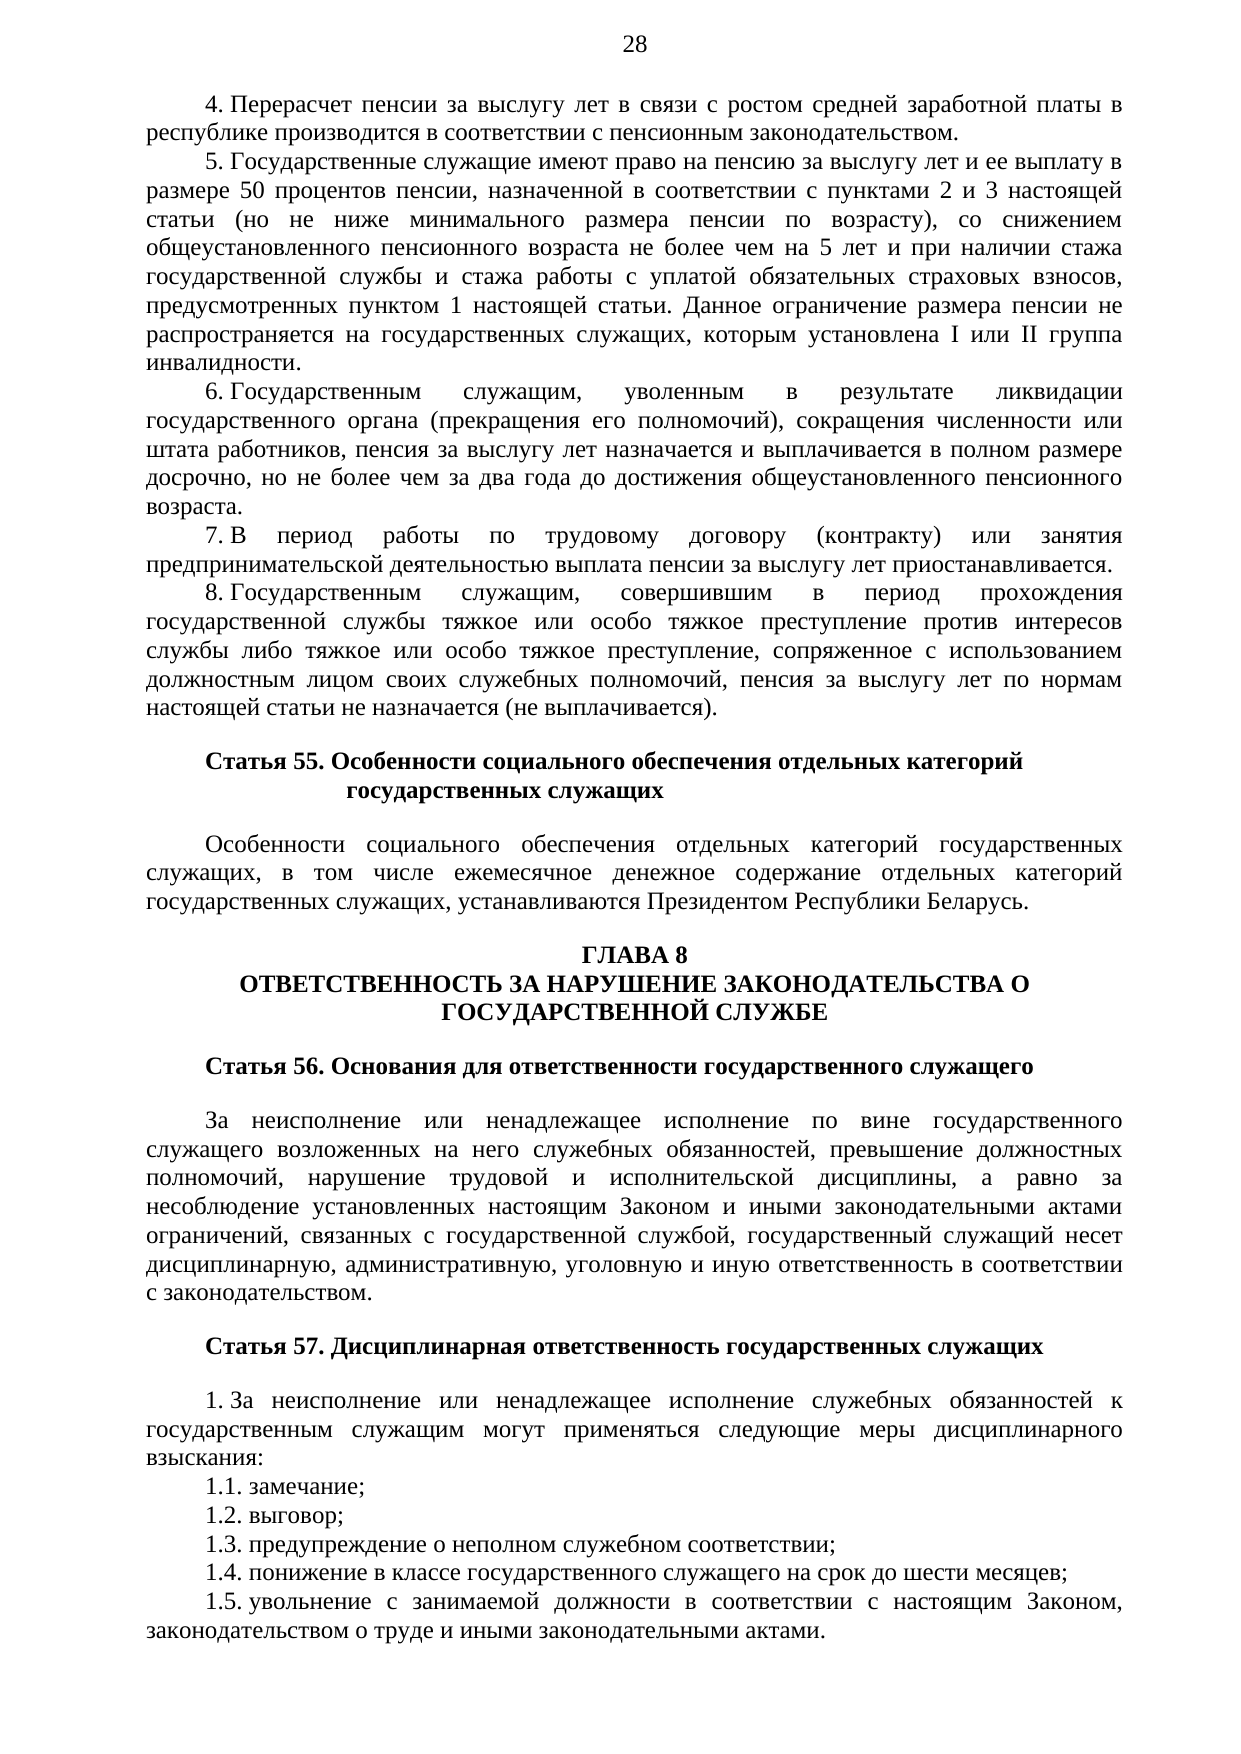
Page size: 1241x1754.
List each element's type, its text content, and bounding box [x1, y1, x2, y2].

text 1.3. предупреждение о неполном служебном соответствии; [146, 1529, 1123, 1557]
text 1.1. замечание; [146, 1471, 1123, 1500]
text За неисполнение или ненадлежащее исполнение по вине государственного служащего возложенных на него служебных обязанностей, превышение должностных полномочий, нарушение трудовой и исполнительской дисциплины, а равно за несоблюдение установленных настоящим Законом и иными законодательными актами ограничений, связанных с государственной службой, государственный служащий несет дисциплинарную, административную, уголовную и иную ответственность в соответствии с законодательством. [146, 1105, 1123, 1306]
text 6. Государственным служащим, уволенным в результате ликвидации государственного органа (прекращения его полномочий), сокращения численности или штата работников, пенсия за выслугу лет назначается и выплачивается в полном размере досрочно, но не более чем за два года до достижения общеустановленного пенсионного возраста. [146, 376, 1123, 520]
text 1. За неисполнение или ненадлежащее исполнение служебных обязанностей к государственным служащим могут применяться следующие меры дисциплинарного взыскания: [146, 1385, 1123, 1471]
text ГЛАВА 8 ОТВЕТСТВЕННОСТЬ ЗА НАРУШЕНИЕ ЗАКОНОДАТЕЛЬСТВА О ГОСУДАРСТВЕННОЙ СЛУЖБЕ [146, 940, 1123, 1026]
text 8. Государственным служащим, совершившим в период прохождения государственной службы тяжкое или особо тяжкое преступление против интересов службы либо тяжкое или особо тяжкое преступление, сопряженное с использованием должностным лицом своих служебных полномочий, пенсия за выслугу лет по нормам настоящей статьи не назначается (не выплачивается). [146, 577, 1123, 721]
text Особенности социального обеспечения отдельных категорий государственных служащих, в том числе ежемесячное денежное содержание отдельных категорий государственных служащих, устанавливаются Президентом Республики Беларусь. [146, 829, 1123, 915]
text 1.5. увольнение с занимаемой должности в соответствии с настоящим Законом, законодательством о труде и иными законодательными актами. [146, 1586, 1123, 1644]
text Статья 57. Дисциплинарная ответственность государственных служащих [205, 1331, 1123, 1360]
text 5. Государственные служащие имеют право на пенсию за выслугу лет и ее выплату в размере 50 процентов пенсии, назначенной в соответствии с пунктами 2 и 3 настоящей статьи (но не ниже минимального размера пенсии по возрасту), со снижением общеустановленного пенсионного возраста не более чем на 5 лет и при наличии стажа государственной службы и стажа работы с уплатой обязательных страховых взносов, предусмотренных пунктом 1 настоящей статьи. Данное ограничение размера пенсии не распространяется на государственных служащих, которым установлена I или II группа инвалидности. [146, 146, 1123, 376]
text Статья 56. Основания для ответственности государственного служащего [205, 1051, 1123, 1080]
text 4. Перерасчет пенсии за выслугу лет в связи с ростом средней заработной платы в республике производится в соответствии с пенсионным законодательством. [146, 89, 1123, 146]
text 1.4. понижение в классе государственного служащего на срок до шести месяцев; [146, 1557, 1123, 1586]
text Статья 55. Особенности социального обеспечения отдельных категорий государственных служащих [205, 746, 1123, 804]
text 7. В период работы по трудовому договору (контракту) или занятия предпринимательской деятельностью выплата пенсии за выслугу лет приостанавливается. [146, 520, 1123, 577]
text 1.2. выговор; [146, 1500, 1123, 1529]
